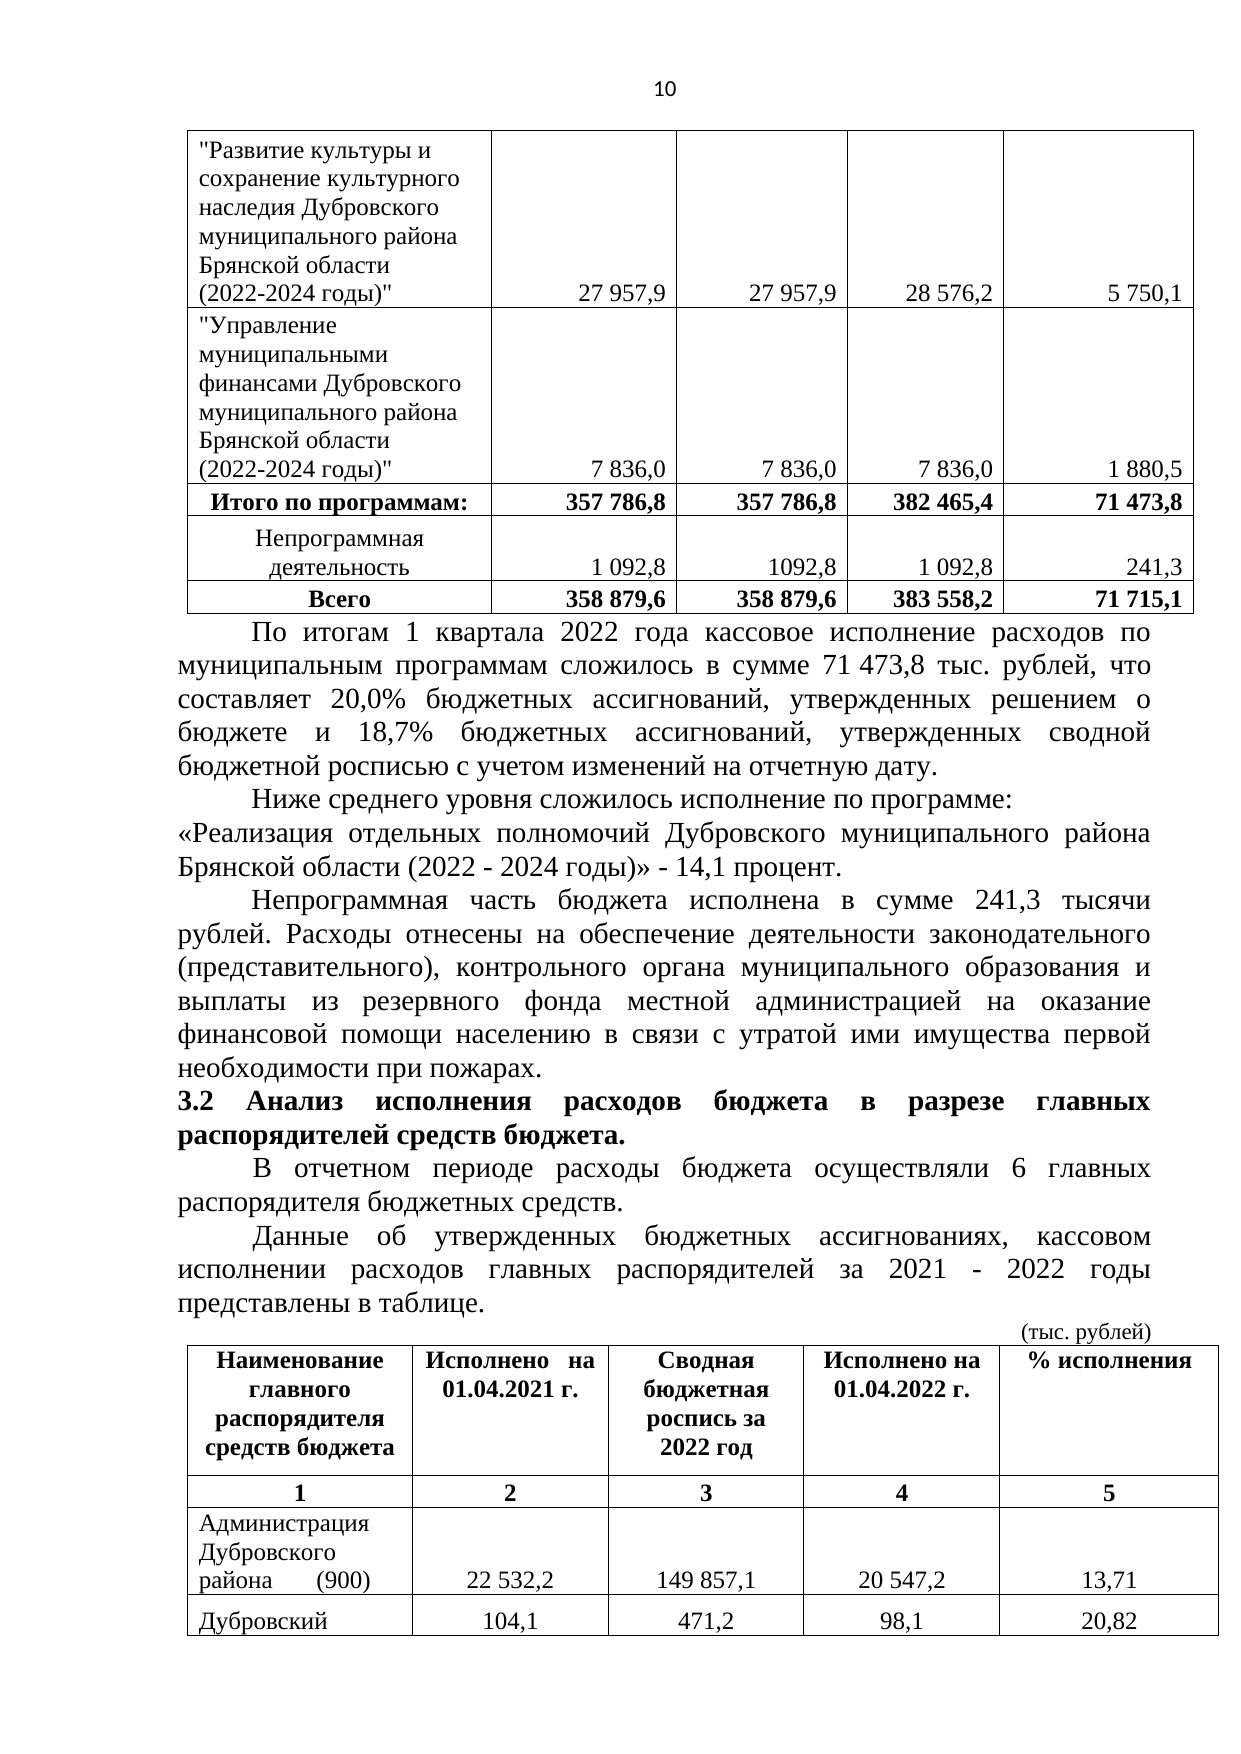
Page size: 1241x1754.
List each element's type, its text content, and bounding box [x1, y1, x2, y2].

table_header Исполнено на 01.04.2022 г. [804, 1346, 999, 1474]
table_cell 13,71 [1000, 1508, 1218, 1594]
table_cell 358 879,6 [677, 581, 847, 613]
table_cell 358 879,6 [492, 581, 676, 613]
table_cell 27 957,9 [492, 131, 676, 307]
table_cell 20,82 [1000, 1595, 1218, 1635]
table_cell Администрация Дубровского района (900) [188, 1508, 412, 1594]
table_cell 7 836,0 [848, 308, 1003, 483]
table_cell "Развитие культуры и сохранение культурного наследия Дубровского муниципального района Брянской области (2022-2024 годы)" [188, 131, 491, 307]
table_cell 357 786,8 [677, 484, 847, 515]
text По итогам 1 квартала 2022 года кассовое исполнение расходов по муниципальным программам сложилось в сумме 71 473,8 тыс. рублей, что составляет 20,0% бюджетных ассигнований, утвержденных решением о бюджете и 18,7% бюджетных ассигнований, утвержденных сводной бюджетной росписью с учетом изменений на отчетную дату. [177, 614, 1152, 782]
table_cell 104,1 [413, 1595, 608, 1635]
table_cell 5 750,1 [1004, 131, 1193, 307]
table_cell 1092,8 [677, 516, 847, 580]
table_cell 382 465,4 [848, 484, 1003, 515]
table_cell 2 [413, 1476, 608, 1507]
table_cell 4 [804, 1476, 999, 1507]
text «Реализация отдельных полномочий Дубровского муниципального района Брянской области (2022 - 2024 годы)» - 14,1 процент. [177, 815, 1152, 882]
text Данные об утвержденных бюджетных ассигнованиях, кассовом исполнении расходов главных распорядителей за 2021 - 2022 годы представлены в таблице. [177, 1218, 1152, 1318]
table_cell 1 880,5 [1004, 308, 1193, 483]
text Ниже среднего уровня сложилось исполнение по программе: [192, 782, 1152, 815]
table_cell 1 [188, 1476, 412, 1507]
table_header Наименование главного распорядителя средств бюджета [188, 1346, 412, 1474]
table_cell 357 786,8 [492, 484, 676, 515]
table_cell 22 532,2 [413, 1508, 608, 1594]
text 3.2 Анализ исполнения расходов бюджета в разрезе главных распорядителей средств бюджета. [177, 1083, 1152, 1151]
table_header % исполнения [1000, 1346, 1218, 1474]
text Непрограммная часть бюджета исполнена в сумме 241,3 тысячи рублей. Расходы отнесены на обеспечение деятельности законодательного (представительного), контрольного органа муниципального образования и выплаты из резервного фонда местной администрацией на оказание финансовой помощи населению в связи с утратой ими имущества первой необходимости при пожарах. [177, 882, 1152, 1083]
table_cell 3 [609, 1476, 803, 1507]
table_cell 71 473,8 [1004, 484, 1193, 515]
table_cell 27 957,9 [677, 131, 847, 307]
table_cell "Управление муниципальными финансами Дубровского муниципального района Брянской области (2022-2024 годы)" [188, 308, 491, 483]
table_cell Итого по программам: [188, 484, 491, 515]
table_cell 7 836,0 [677, 308, 847, 483]
table_cell 28 576,2 [848, 131, 1003, 307]
table_cell 5 [1000, 1476, 1218, 1507]
table_cell 98,1 [804, 1595, 999, 1635]
table_cell Всего [188, 581, 491, 613]
table_cell 7 836,0 [492, 308, 676, 483]
table_cell 241,3 [1004, 516, 1193, 580]
table_cell 1 092,8 [492, 516, 676, 580]
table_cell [188, 1595, 412, 1635]
table_cell 20 547,2 [804, 1508, 999, 1594]
table_cell 71 715,1 [1004, 581, 1193, 613]
table_header Сводная бюджетная роспись за 2022 год [609, 1346, 803, 1474]
table_cell 1 092,8 [848, 516, 1003, 580]
table_header Исполнено на 01.04.2021 г. [413, 1346, 608, 1474]
table_cell 383 558,2 [848, 581, 1003, 613]
table_cell Непрограммная деятельность [188, 516, 491, 580]
table_cell 149 857,1 [609, 1508, 803, 1594]
table_cell 471,2 [609, 1595, 803, 1635]
text В отчетном периоде расходы бюджета осуществляли 6 главных распорядителя бюджетных средств. [177, 1151, 1152, 1218]
text (тыс. рублей) [177, 1318, 1152, 1344]
